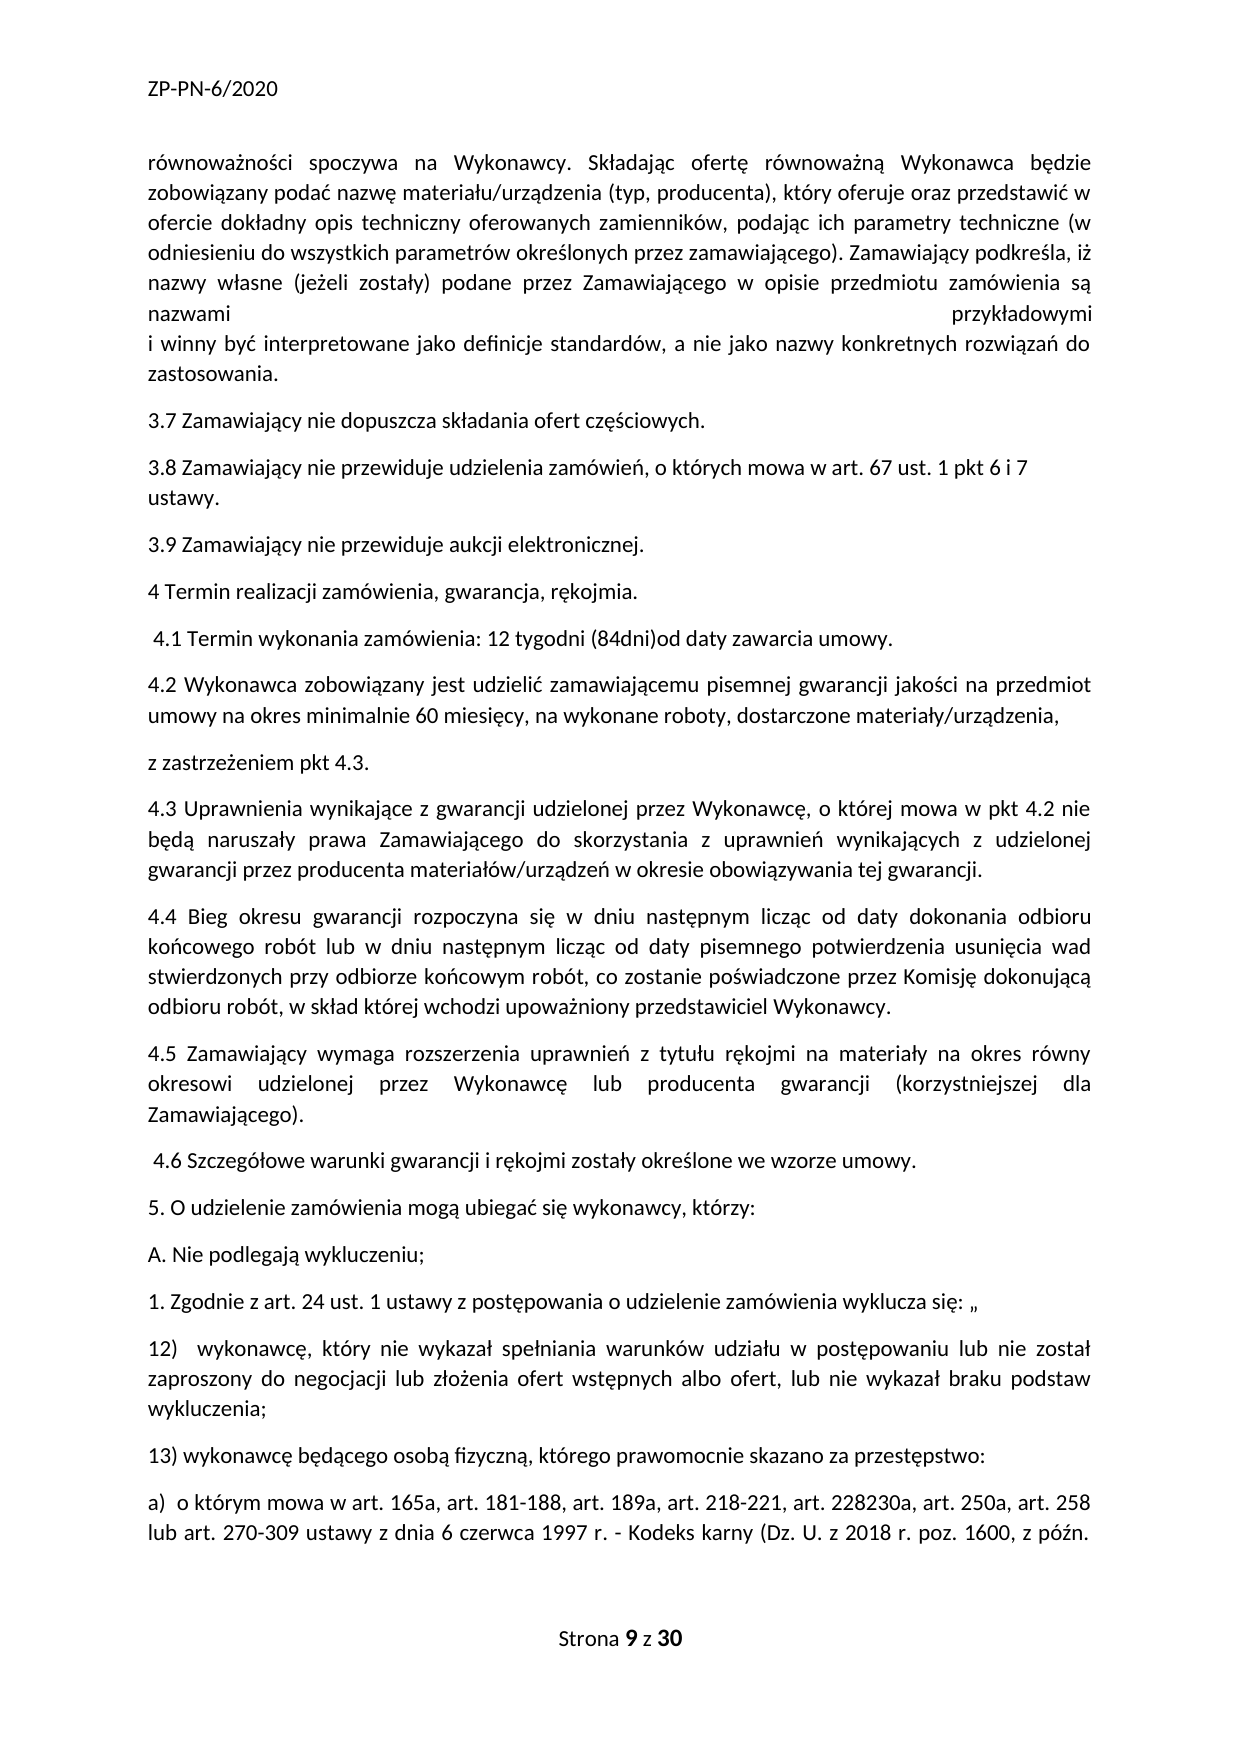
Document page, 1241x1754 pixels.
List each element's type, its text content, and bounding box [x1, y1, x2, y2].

text 4 Termin realizacji zamówienia, gwarancja, rękojmia. [148, 577, 1093, 605]
text 5. O udzielenie zamówienia mogą ubiegać się wykonawcy, którzy: [148, 1193, 1093, 1221]
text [148, 1488, 1093, 1546]
text 4.4 Bieg okresu gwarancji rozpoczyna się w dniu następnym licząc od daty dokonania odbioru końcowego robót lub w dniu następnym licząc od daty pisemnego potwierdzenia usunięcia wad stwierdzonych przy odbiorze końcowym robót, co zostanie poświadczone przez Komisję dokonującą odbioru robót, w skład której wchodzi upoważniony przedstawiciel Wykonawcy. [148, 902, 1093, 1020]
text 1. Zgodnie z art. 24 ust. 1 ustawy z postępowania o udzielenie zamówienia wyklucza się: „ [148, 1287, 1093, 1315]
text 4.3 Uprawnienia wynikające z gwarancji udzielonej przez Wykonawcę, o której mowa w pkt 4.2 nie będą naruszały prawa Zamawiającego do skorzystania z uprawnień wynikających z udzielonej gwarancji przez producenta materiałów/urządzeń w okresie obowiązywania tej gwarancji. [148, 794, 1093, 883]
text 3.8 Zamawiający nie przewiduje udzielenia zamówień, o których mowa w art. 67 ust. 1 pkt 6 i 7 ustawy. [148, 453, 1093, 511]
text 4.2 Wykonawca zobowiązany jest udzielić zamawiającemu pisemnej gwarancji jakości na przedmiot umowy na okres minimalnie 60 miesięcy, na wykonane roboty, dostarczone materiały/urządzenia, [148, 671, 1093, 729]
text z zastrzeżeniem pkt 4.3. [148, 748, 1093, 776]
text 3.7 Zamawiający nie dopuszcza składania ofert częściowych. [148, 406, 1093, 434]
text 4.6 Szczegółowe warunki gwarancji i rękojmi zostały określone we wzorze umowy. [148, 1147, 1093, 1174]
text 4.5 Zamawiający wymaga rozszerzenia uprawnień z tytułu rękojmi na materiały na okres równy okresowi udzielonej przez Wykonawcę lub producenta gwarancji (korzystniejszej dla Zamawiającego). [148, 1039, 1093, 1128]
text 13) wykonawcę będącego osobą fizyczną, którego prawomocnie skazano za przestępstwo: [148, 1441, 1093, 1469]
text A. Nie podlegają wykluczeniu; [148, 1240, 1093, 1268]
text 12) wykonawcę, który nie wykazał spełniania warunków udziału w postępowaniu lub nie został zaproszony do negocjacji lub złożenia ofert wstępnych albo ofert, lub nie wykazał braku podstaw wykluczenia; [148, 1334, 1093, 1422]
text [148, 148, 1093, 387]
text 3.9 Zamawiający nie przewiduje aukcji elektronicznej. [148, 530, 1093, 558]
text 4.1 Termin wykonania zamówienia: 12 tygodni (84dni)od daty zawarcia umowy. [148, 624, 1093, 652]
